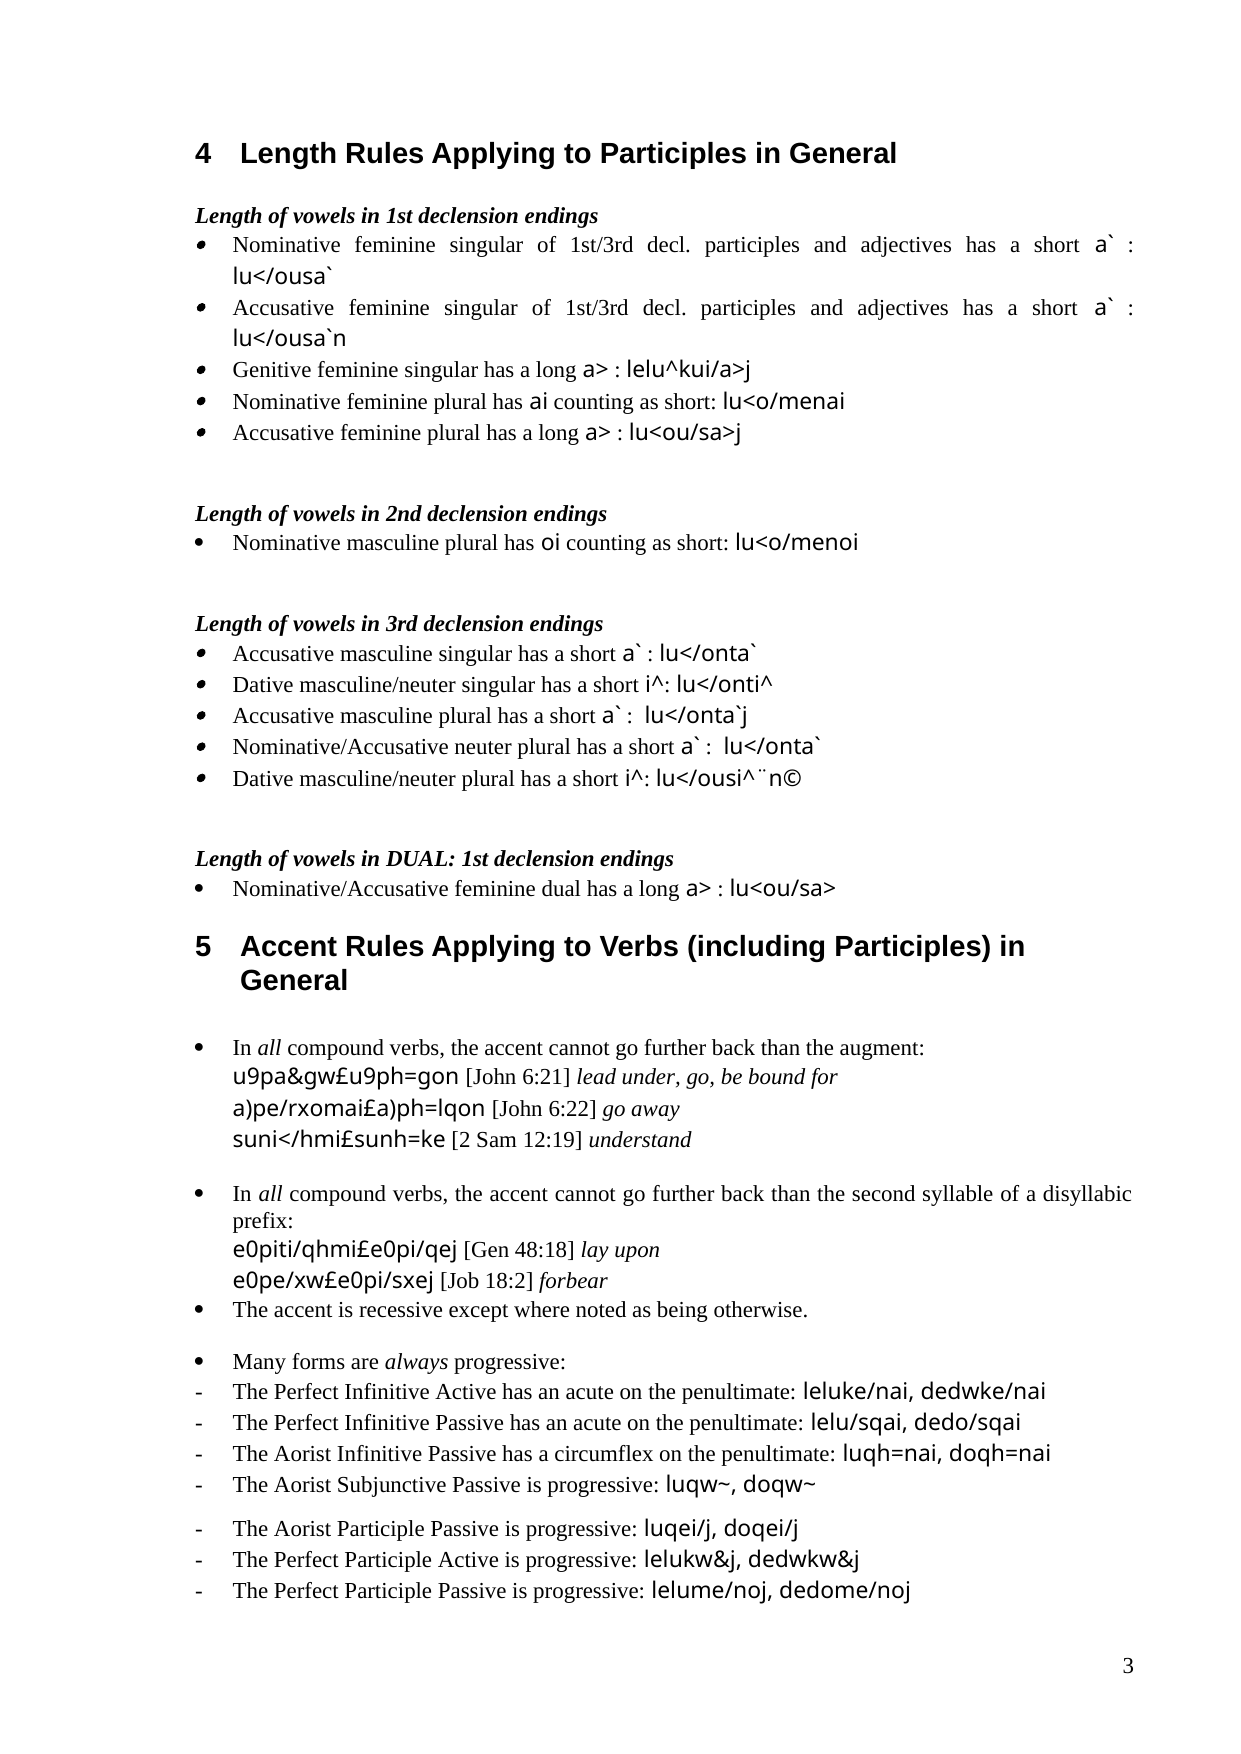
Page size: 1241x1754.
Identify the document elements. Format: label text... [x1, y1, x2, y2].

list The Perfect Participle Passive is progressive: lelume/noj, dedome/noj [195, 1574, 1134, 1605]
list In all compound verbs, the accent cannot go further back than the augment: [195, 1034, 1134, 1060]
list Nominative masculine plural has oi counting as short: lu<o/menoi [195, 526, 1134, 557]
list Accusative masculine singular has a short a` : lu</onta` [195, 636, 1134, 668]
list The Perfect Infinitive Passive has an acute on the penultimate: lelu/sqai, dedo/sqai [195, 1406, 1122, 1437]
text suni</hmi£sunh=ke [2 Sam 12:19] understand [195, 1123, 1134, 1154]
list The accent is recessive except where noted as being otherwise. [195, 1296, 1122, 1322]
list Many forms are always progressive: [195, 1348, 1122, 1375]
list Dative masculine/neuter singular has a short i^: lu</onti^ [195, 668, 1134, 699]
text Length of vowels in 2nd declension endings [195, 500, 1134, 526]
list The Perfect Participle Active is progressive: lelukw&j, dedwkw&j [195, 1543, 1134, 1574]
list Genitive feminine singular has a long a> : lelu^kui/a>j [195, 353, 1134, 384]
list Nominative/Accusative feminine dual has a long a> : lu<ou/sa> [195, 872, 1134, 903]
text Length of vowels in 1st declension endings [195, 202, 1134, 228]
text Length of vowels in DUAL: 1st declension endings [195, 845, 1134, 872]
text Length of vowels in 3rd declension endings [195, 610, 1134, 636]
text a)pe/rxomai£a)ph=lqon [John 6:22] go away [195, 1092, 1134, 1123]
list The Aorist Participle Passive is progressive: luqei/j, doqei/j [195, 1512, 1134, 1543]
subtitle Length Rules Applying to Participles in General [195, 136, 1134, 169]
list Nominative feminine plural has ai counting as short: lu<o/menai [195, 384, 1134, 416]
list The Aorist Infinitive Passive has a circumflex on the penultimate: luqh=nai, doqh=nai [195, 1437, 1134, 1468]
list Accusative feminine singular of 1st/3rd decl. participles and adjectives has a short a` : lu</ousa`n [195, 291, 1134, 353]
subtitle Accent Rules Applying to Verbs (including Participles) in General [195, 929, 1134, 996]
list The Aorist Subjunctive Passive is progressive: luqw~, doqw~ [195, 1468, 1134, 1500]
list Nominative/Accusative neuter plural has a short a` : lu</onta` [195, 730, 1134, 761]
list Nominative feminine singular of 1st/3rd decl. participles and adjectives has a short a` : lu</ousa` [195, 228, 1134, 291]
list The Perfect Infinitive Active has an acute on the penultimate: leluke/nai, dedwke/nai [195, 1375, 1122, 1406]
text e0piti/qhmi£e0pi/qej [Gen 48:18] lay upon [195, 1233, 1134, 1264]
text e0pe/xw£e0pi/sxej [Job 18:2] forbear [195, 1264, 1134, 1296]
text u9pa&gw£u9ph=gon [John 6:21] lead under, go, be bound for [195, 1060, 1134, 1092]
list Accusative feminine plural has a long a> : lu<ou/sa>j [195, 416, 1134, 447]
list Dative masculine/neuter plural has a short i^: lu</ousi^¨n© [195, 761, 1134, 793]
list In all compound verbs, the accent cannot go further back than the second syllable of a disyllabic prefix: [195, 1180, 1134, 1233]
list Accusative masculine plural has a short a` : lu</onta`j [195, 699, 1134, 730]
